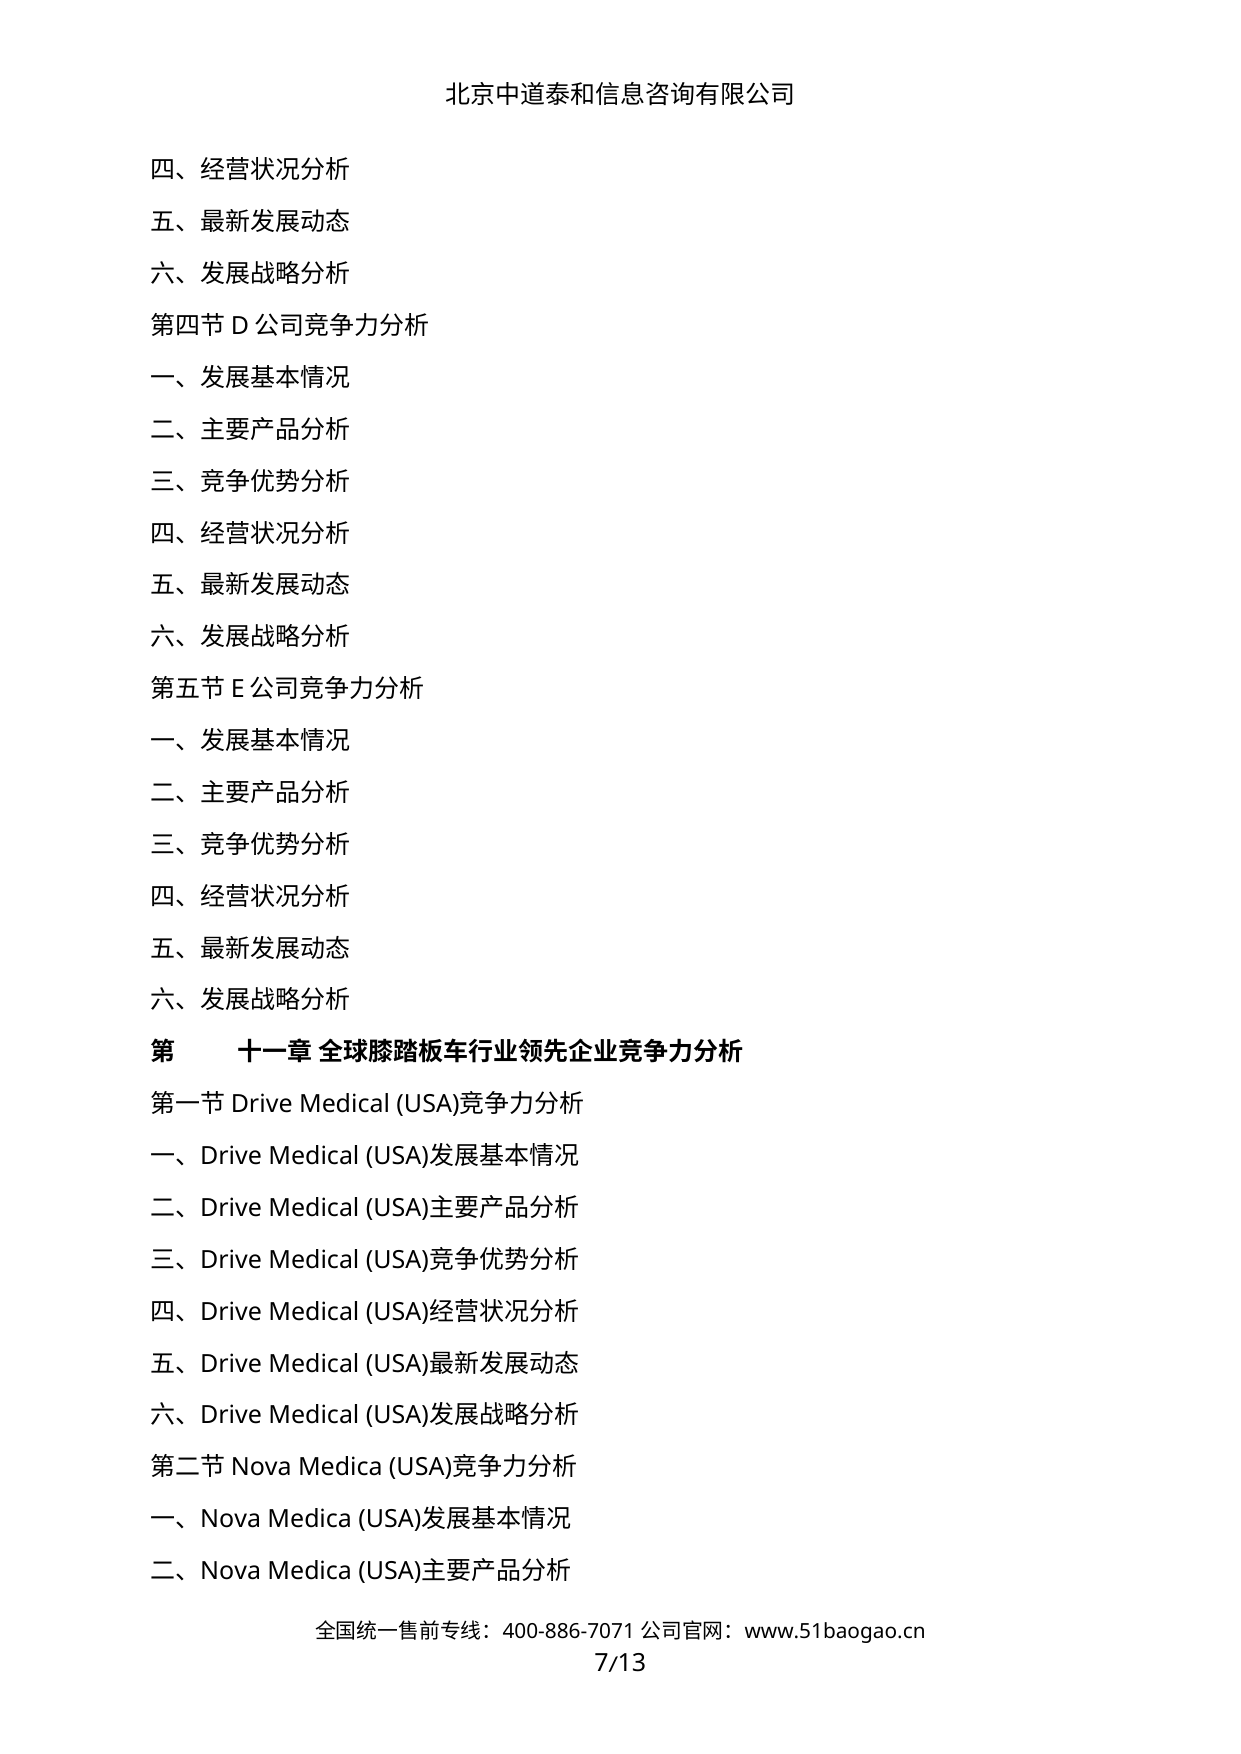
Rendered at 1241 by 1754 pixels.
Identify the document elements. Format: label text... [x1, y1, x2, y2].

text 第五节 E公司竞争力分析 [150, 669, 1090, 705]
text 四、经营状况分析 [150, 876, 1090, 912]
text 四、经营状况分析 [150, 513, 1090, 549]
text 五、最新发展动态 [150, 928, 1090, 964]
text 五、最新发展动态 [150, 202, 1090, 238]
text 一、发展基本情况 [150, 721, 1090, 757]
text 三、竞争优势分析 [150, 461, 1090, 497]
text 二、主要产品分析 [150, 772, 1090, 809]
text 五、最新发展动态 [150, 565, 1090, 601]
text 二、Nova Medica (USA)主要产品分析 [150, 1551, 1090, 1587]
text 六、发展战略分析 [150, 617, 1090, 653]
text 一、Nova Medica (USA)发展基本情况 [150, 1499, 1090, 1535]
text 六、发展战略分析 [150, 254, 1090, 290]
text 四、Drive Medical (USA)经营状况分析 [150, 1291, 1090, 1327]
text 第四节 D公司竞争力分析 [150, 306, 1090, 342]
text 第 十一章 全球膝踏板车行业领先企业竞争力分析 [150, 1032, 1090, 1068]
text 二、主要产品分析 [150, 409, 1090, 446]
text 六、发展战略分析 [150, 980, 1090, 1016]
text 一、Drive Medical (USA)发展基本情况 [150, 1136, 1090, 1172]
text 五、Drive Medical (USA)最新发展动态 [150, 1343, 1090, 1379]
text 二、Drive Medical (USA)主要产品分析 [150, 1187, 1090, 1224]
text 第二节 Nova Medica (USA)竞争力分析 [150, 1447, 1090, 1483]
text 三、Drive Medical (USA)竞争优势分析 [150, 1239, 1090, 1276]
text 一、发展基本情况 [150, 357, 1090, 394]
text 六、Drive Medical (USA)发展战略分析 [150, 1395, 1090, 1431]
text 三、竞争优势分析 [150, 824, 1090, 861]
text 四、经营状况分析 [150, 150, 1090, 186]
text 第一节 Drive Medical (USA)竞争力分析 [150, 1084, 1090, 1120]
